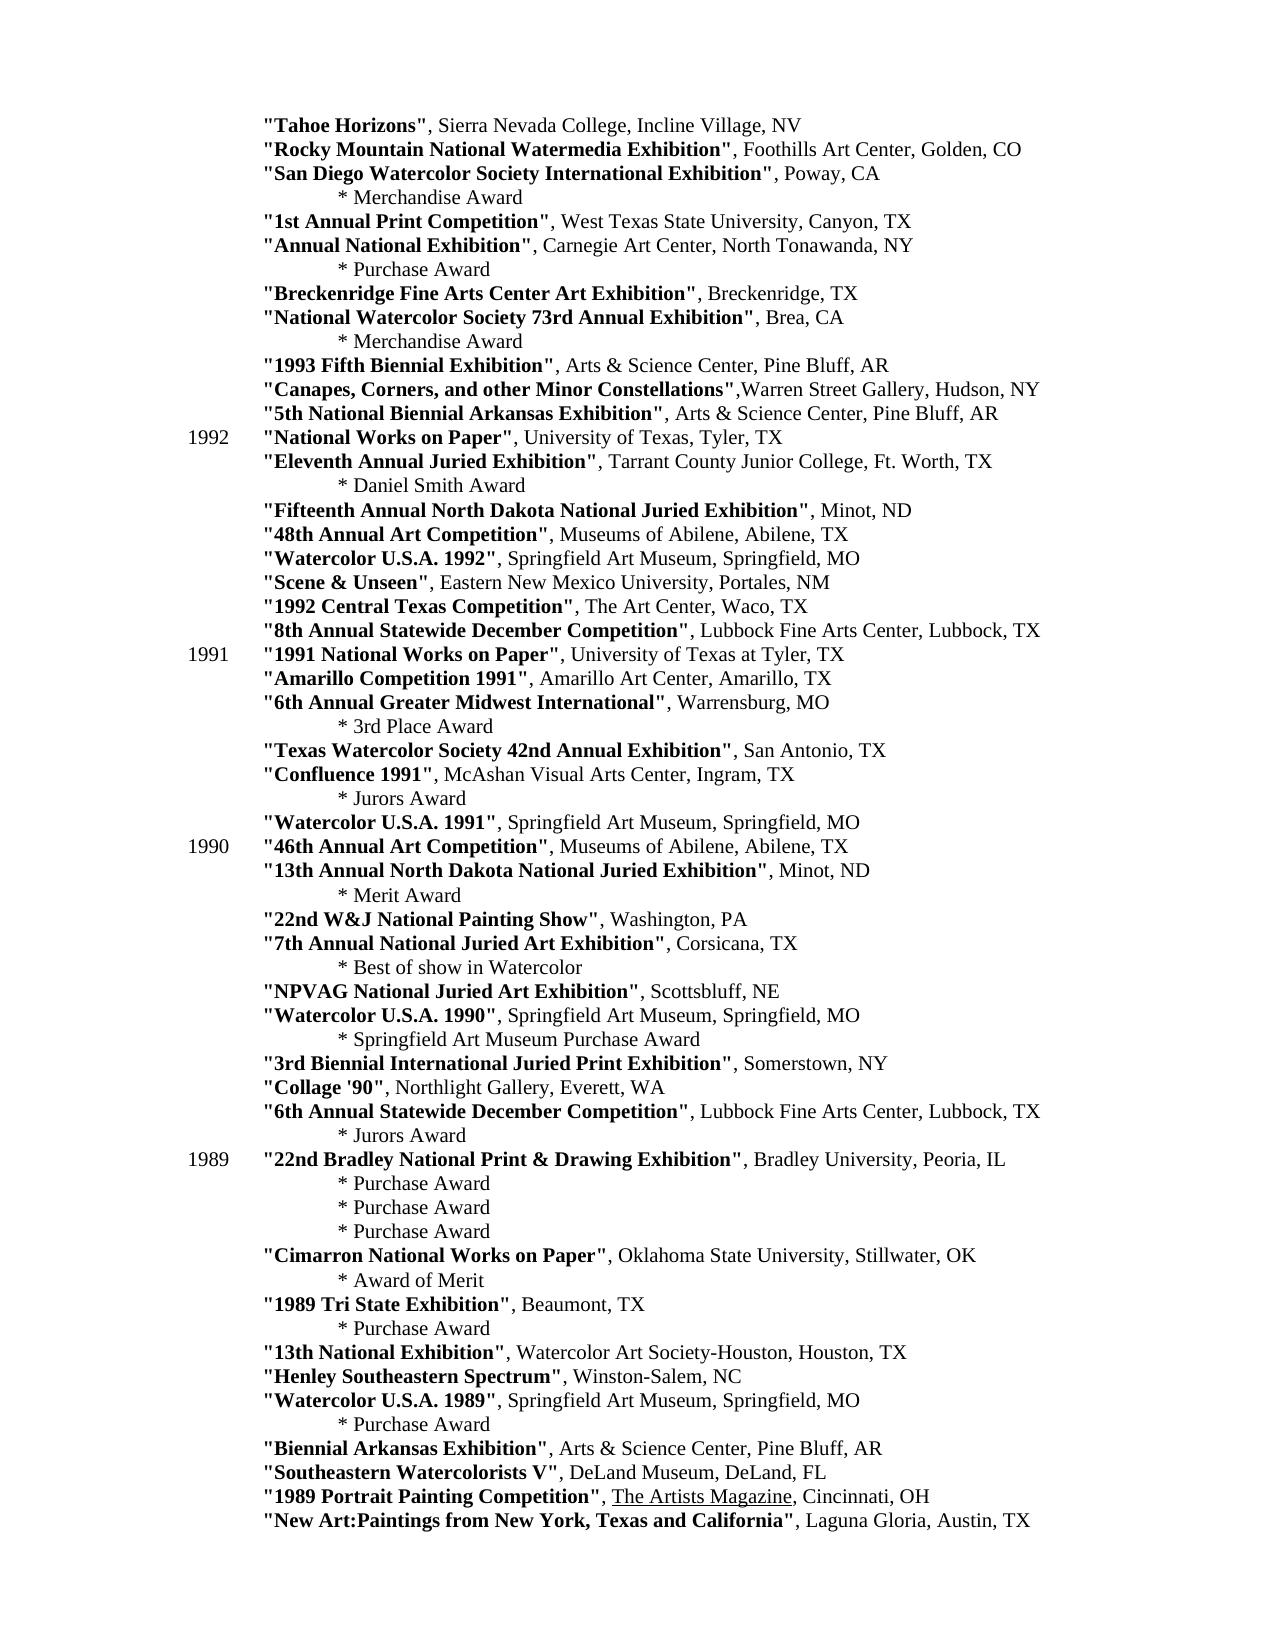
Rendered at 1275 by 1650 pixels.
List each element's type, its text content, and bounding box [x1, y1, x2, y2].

text "Amarillo Competition 1991", Amarillo Art Center, Amarillo, TX [112, 666, 1200, 690]
text "3rd Biennial International Juried Print Exhibition", Somerstown, NY [112, 1051, 1200, 1075]
text "48th Annual Art Competition", Museums of Abilene, Abilene, TX [112, 522, 1200, 546]
text * Jurors Award [112, 786, 1200, 810]
text "5th National Biennial Arkansas Exhibition", Arts & Science Center, Pine Bluff, AR [187, 401, 1200, 425]
text * Purchase Award [112, 1171, 1200, 1195]
text "Watercolor U.S.A. 1992", Springfield Art Museum, Springfield, MO [112, 546, 1200, 570]
text "National Watercolor Society 73rd Annual Exhibition", Brea, CA [187, 305, 1200, 329]
text * Merchandise Award [112, 185, 1200, 209]
text "Rocky Mountain National Watermedia Exhibition", Foothills Art Center, Golden, CO [112, 137, 1200, 161]
text "NPVAG National Juried Art Exhibition", Scottsbluff, NE [112, 979, 1200, 1003]
text * Purchase Award [337, 1316, 1200, 1340]
text "San Diego Watercolor Society International Exhibition", Poway, CA [112, 161, 1200, 185]
text "13th Annual North Dakota National Juried Exhibition", Minot, ND [112, 858, 1200, 882]
text "1992 Central Texas Competition", The Art Center, Waco, TX [112, 594, 1200, 618]
text "1989 Portrait Painting Competition", The Artists Magazine, Cincinnati, OH [112, 1484, 1200, 1508]
text 1991 "1991 National Works on Paper", University of Texas at Tyler, TX [112, 642, 1200, 666]
text "1989 Tri State Exhibition", Beaumont, TX [112, 1292, 1200, 1316]
text "Southeastern Watercolorists V", DeLand Museum, DeLand, FL [112, 1460, 1200, 1484]
text 1989 "22nd Bradley National Print & Drawing Exhibition", Bradley University, Peoria, IL [112, 1147, 1200, 1171]
text * Purchase Award [112, 257, 1200, 281]
text "Confluence 1991", McAshan Visual Arts Center, Ingram, TX [112, 762, 1200, 786]
text * Best of show in Watercolor [112, 955, 1200, 979]
text "Henley Southeastern Spectrum", Winston-Salem, NC [187, 1364, 1200, 1388]
text * Purchase Award [112, 1195, 1200, 1219]
text "Tahoe Horizons", Sierra Nevada College, Incline Village, NV [112, 112, 1200, 137]
text "Collage '90", Northlight Gallery, Everett, WA [112, 1075, 1200, 1099]
text * Springfield Art Museum Purchase Award [112, 1027, 1200, 1051]
text * Daniel Smith Award [112, 473, 1200, 497]
text "1993 Fifth Biennial Exhibition", Arts & Science Center, Pine Bluff, AR [112, 353, 1200, 377]
text "8th Annual Statewide December Competition", Lubbock Fine Arts Center, Lubbock, TX [112, 618, 1200, 642]
text "Scene & Unseen", Eastern New Mexico University, Portales, NM [112, 570, 1200, 594]
text "Breckenridge Fine Arts Center Art Exhibition", Breckenridge, TX [187, 281, 1200, 305]
text "Annual National Exhibition", Carnegie Art Center, North Tonawanda, NY [187, 233, 1200, 257]
text * Purchase Award [112, 1219, 1200, 1243]
text "6th Annual Statewide December Competition", Lubbock Fine Arts Center, Lubbock, TX [112, 1099, 1200, 1123]
text "Texas Watercolor Society 42nd Annual Exhibition", San Antonio, TX [112, 738, 1200, 762]
text "Canapes, Corners, and other Minor Constellations",Warren Street Gallery, Hudson, NY [187, 377, 1200, 401]
text "Watercolor U.S.A. 1990", Springfield Art Museum, Springfield, MO [112, 1003, 1200, 1027]
text "Cimarron National Works on Paper", Oklahoma State University, Stillwater, OK [112, 1243, 1200, 1267]
text "Watercolor U.S.A. 1991", Springfield Art Museum, Springfield, MO [112, 810, 1200, 834]
text * Purchase Award [112, 1412, 1200, 1436]
text * Award of Merit [112, 1267, 1200, 1292]
text "1st Annual Print Competition", West Texas State University, Canyon, TX [112, 209, 1200, 233]
text "22nd W&J National Painting Show", Washington, PA [112, 907, 1200, 931]
text "Eleventh Annual Juried Exhibition", Tarrant County Junior College, Ft. Worth, TX [112, 449, 1200, 473]
text * Jurors Award [112, 1123, 1200, 1147]
text 1990 "46th Annual Art Competition", Museums of Abilene, Abilene, TX [112, 834, 1200, 858]
text "Biennial Arkansas Exhibition", Arts & Science Center, Pine Bluff, AR [187, 1436, 1200, 1460]
text * Merit Award [112, 882, 1200, 907]
text "7th Annual National Juried Art Exhibition", Corsicana, TX [112, 931, 1200, 955]
text "6th Annual Greater Midwest International", Warrensburg, MO [112, 690, 1200, 714]
text "Watercolor U.S.A. 1989", Springfield Art Museum, Springfield, MO [187, 1388, 1200, 1412]
text 1992 "National Works on Paper", University of Texas, Tyler, TX [112, 425, 1200, 449]
text "13th National Exhibition", Watercolor Art Society-Houston, Houston, TX [112, 1340, 1200, 1364]
text "New Art:Paintings from New York, Texas and California", Laguna Gloria, Austin, TX [187, 1508, 1200, 1532]
text * 3rd Place Award [112, 714, 1200, 738]
text * Merchandise Award [112, 329, 1200, 353]
text "Fifteenth Annual North Dakota National Juried Exhibition", Minot, ND [112, 497, 1200, 522]
